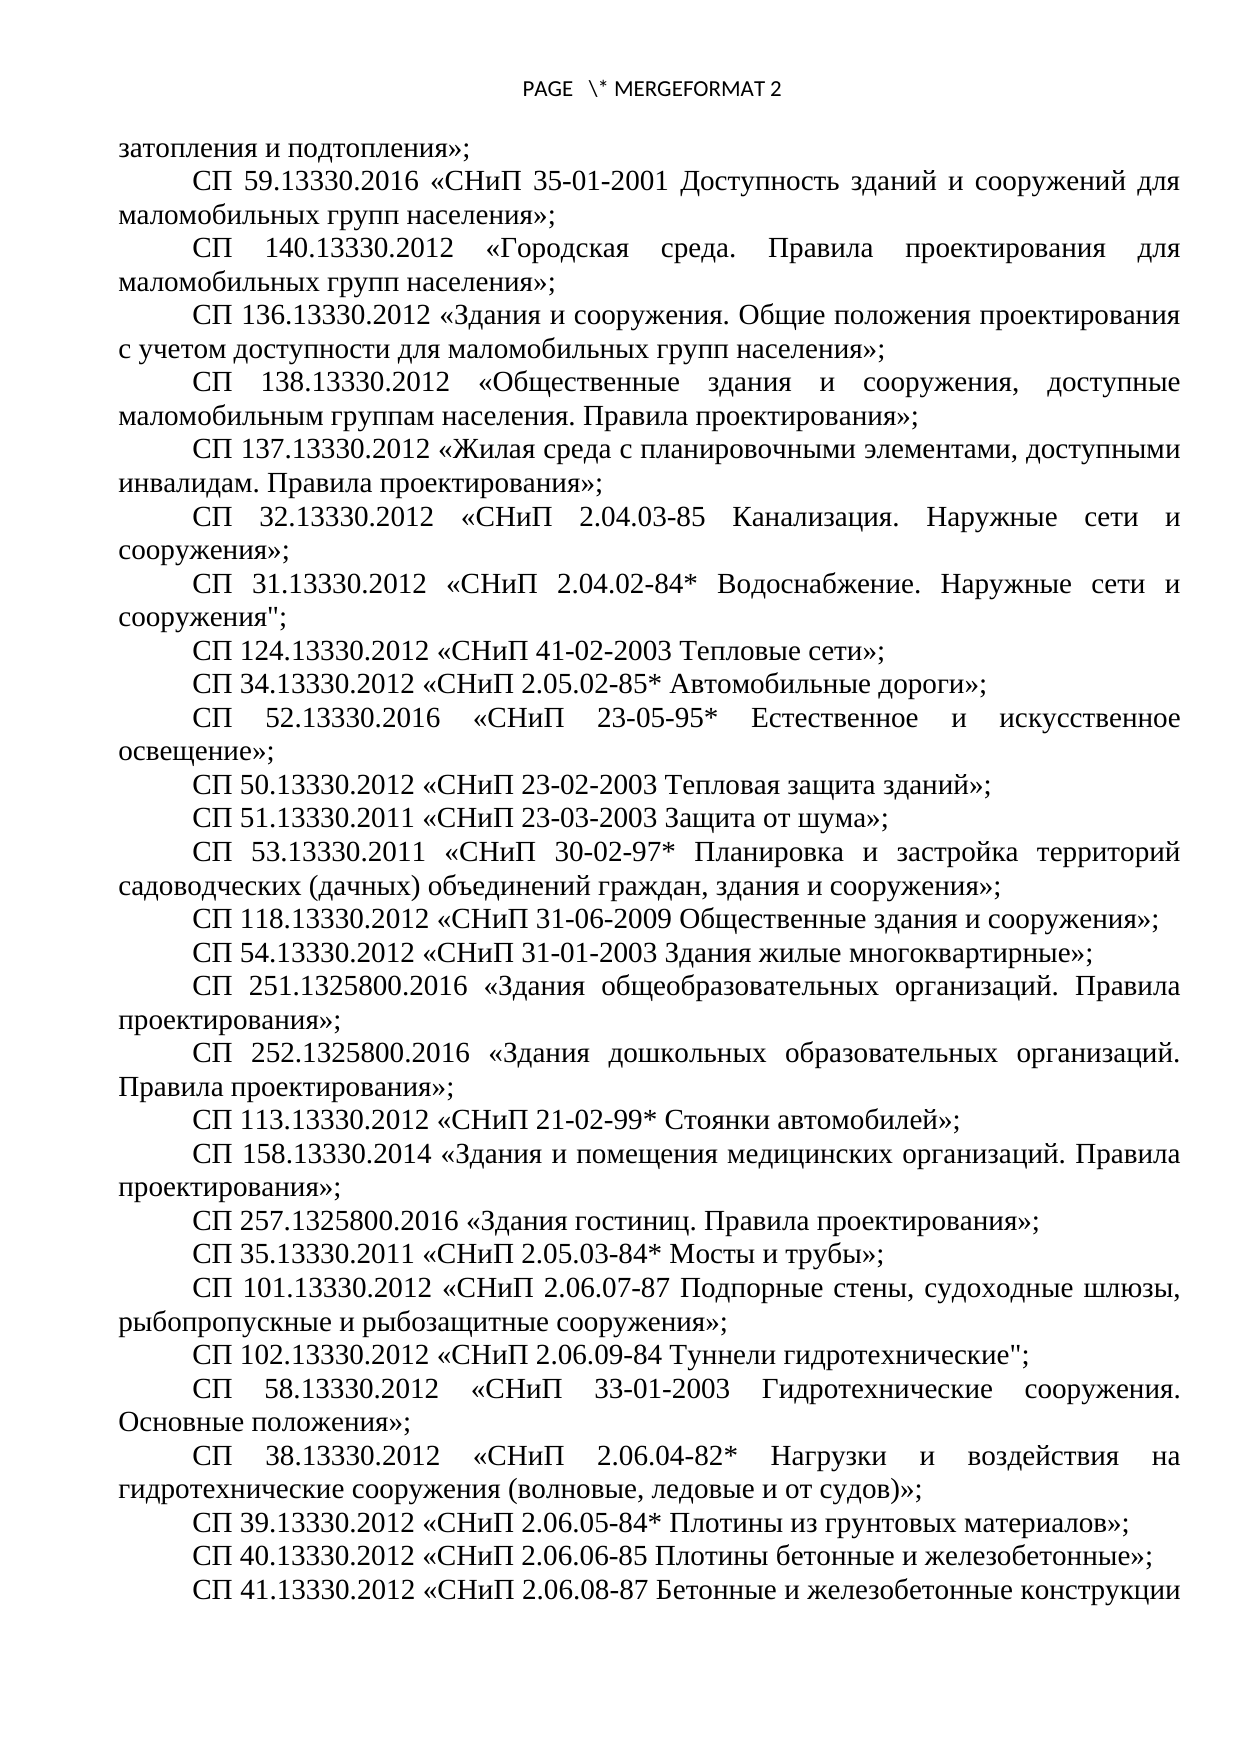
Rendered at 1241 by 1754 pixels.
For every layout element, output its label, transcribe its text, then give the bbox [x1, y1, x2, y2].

text СП 102.13330.2012 «СНиП 2.06.09-84 Туннели гидротехнические"; [118, 1337, 1181, 1371]
text СП 158.13330.2014 «Здания и помещения медицинских организаций. Правила проектирования»; [118, 1136, 1181, 1203]
text СП 35.13330.2011 «СНиП 2.05.03-84* Мосты и трубы»; [118, 1237, 1181, 1270]
text СП 113.13330.2012 «СНиП 21-02-99* Стоянки автомобилей»; [118, 1102, 1181, 1136]
text СП 52.13330.2016 «СНиП 23-05-95* Естественное и искусственное освещение»; [118, 700, 1181, 767]
text СП 58.13330.2012 «СНиП 33-01-2003 Гидротехнические сооружения. Основные положения»; [118, 1371, 1181, 1438]
text СП 138.13330.2012 «Общественные здания и сооружения, доступные маломобильным группам населения. Правила проектирования»; [118, 364, 1181, 432]
text СП 31.13330.2012 «СНиП 2.04.02-84* Водоснабжение. Наружные сети и сооружения"; [118, 566, 1181, 633]
text СП 39.13330.2012 «СНиП 2.06.05-84* Плотины из грунтовых материалов»; [118, 1505, 1181, 1538]
text СП 51.13330.2011 «СНиП 23-03-2003 Защита от шума»; [118, 801, 1181, 834]
text СП 53.13330.2011 «СНиП 30-02-97* Планировка и застройка территорий садоводческих (дачных) объединений граждан, здания и сооружения»; [118, 834, 1181, 901]
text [118, 1572, 1181, 1606]
text СП 140.13330.2012 «Городская среда. Правила проектирования для маломобильных групп населения»; [118, 230, 1181, 297]
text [118, 130, 1181, 163]
text СП 257.1325800.2016 «Здания гостиниц. Правила проектирования»; [118, 1203, 1181, 1237]
text СП 118.13330.2012 «СНиП 31-06-2009 Общественные здания и сооружения»; [118, 901, 1181, 935]
text СП 59.13330.2016 «СНиП 35-01-2001 Доступность зданий и сооружений для маломобильных групп населения»; [118, 163, 1181, 230]
text СП 38.13330.2012 «СНиП 2.06.04-82* Нагрузки и воздействия на гидротехнические сооружения (волновые, ледовые и от судов)»; [118, 1438, 1181, 1505]
text СП 34.13330.2012 «СНиП 2.05.02-85* Автомобильные дороги»; [118, 666, 1181, 700]
text СП 40.13330.2012 «СНиП 2.06.06-85 Плотины бетонные и железобетонные»; [118, 1538, 1181, 1572]
text СП 251.1325800.2016 «Здания общеобразовательных организаций. Правила проектирования»; [118, 968, 1181, 1035]
text СП 32.13330.2012 «СНиП 2.04.03-85 Канализация. Наружные сети и сооружения»; [118, 499, 1181, 566]
text СП 252.1325800.2016 «Здания дошкольных образовательных организаций. Правила проектирования»; [118, 1035, 1181, 1102]
text СП 136.13330.2012 «Здания и сооружения. Общие положения проектирования с учетом доступности для маломобильных групп населения»; [118, 297, 1181, 364]
text СП 124.13330.2012 «СНиП 41-02-2003 Тепловые сети»; [118, 633, 1181, 666]
text СП 54.13330.2012 «СНиП 31-01-2003 Здания жилые многоквартирные»; [118, 935, 1181, 968]
text СП 101.13330.2012 «СНиП 2.06.07-87 Подпорные стены, судоходные шлюзы, рыбопропускные и рыбозащитные сооружения»; [118, 1270, 1181, 1337]
text СП 50.13330.2012 «СНиП 23-02-2003 Тепловая защита зданий»; [118, 767, 1181, 801]
text СП 137.13330.2012 «Жилая среда с планировочными элементами, доступными инвалидам. Правила проектирования»; [118, 432, 1181, 499]
